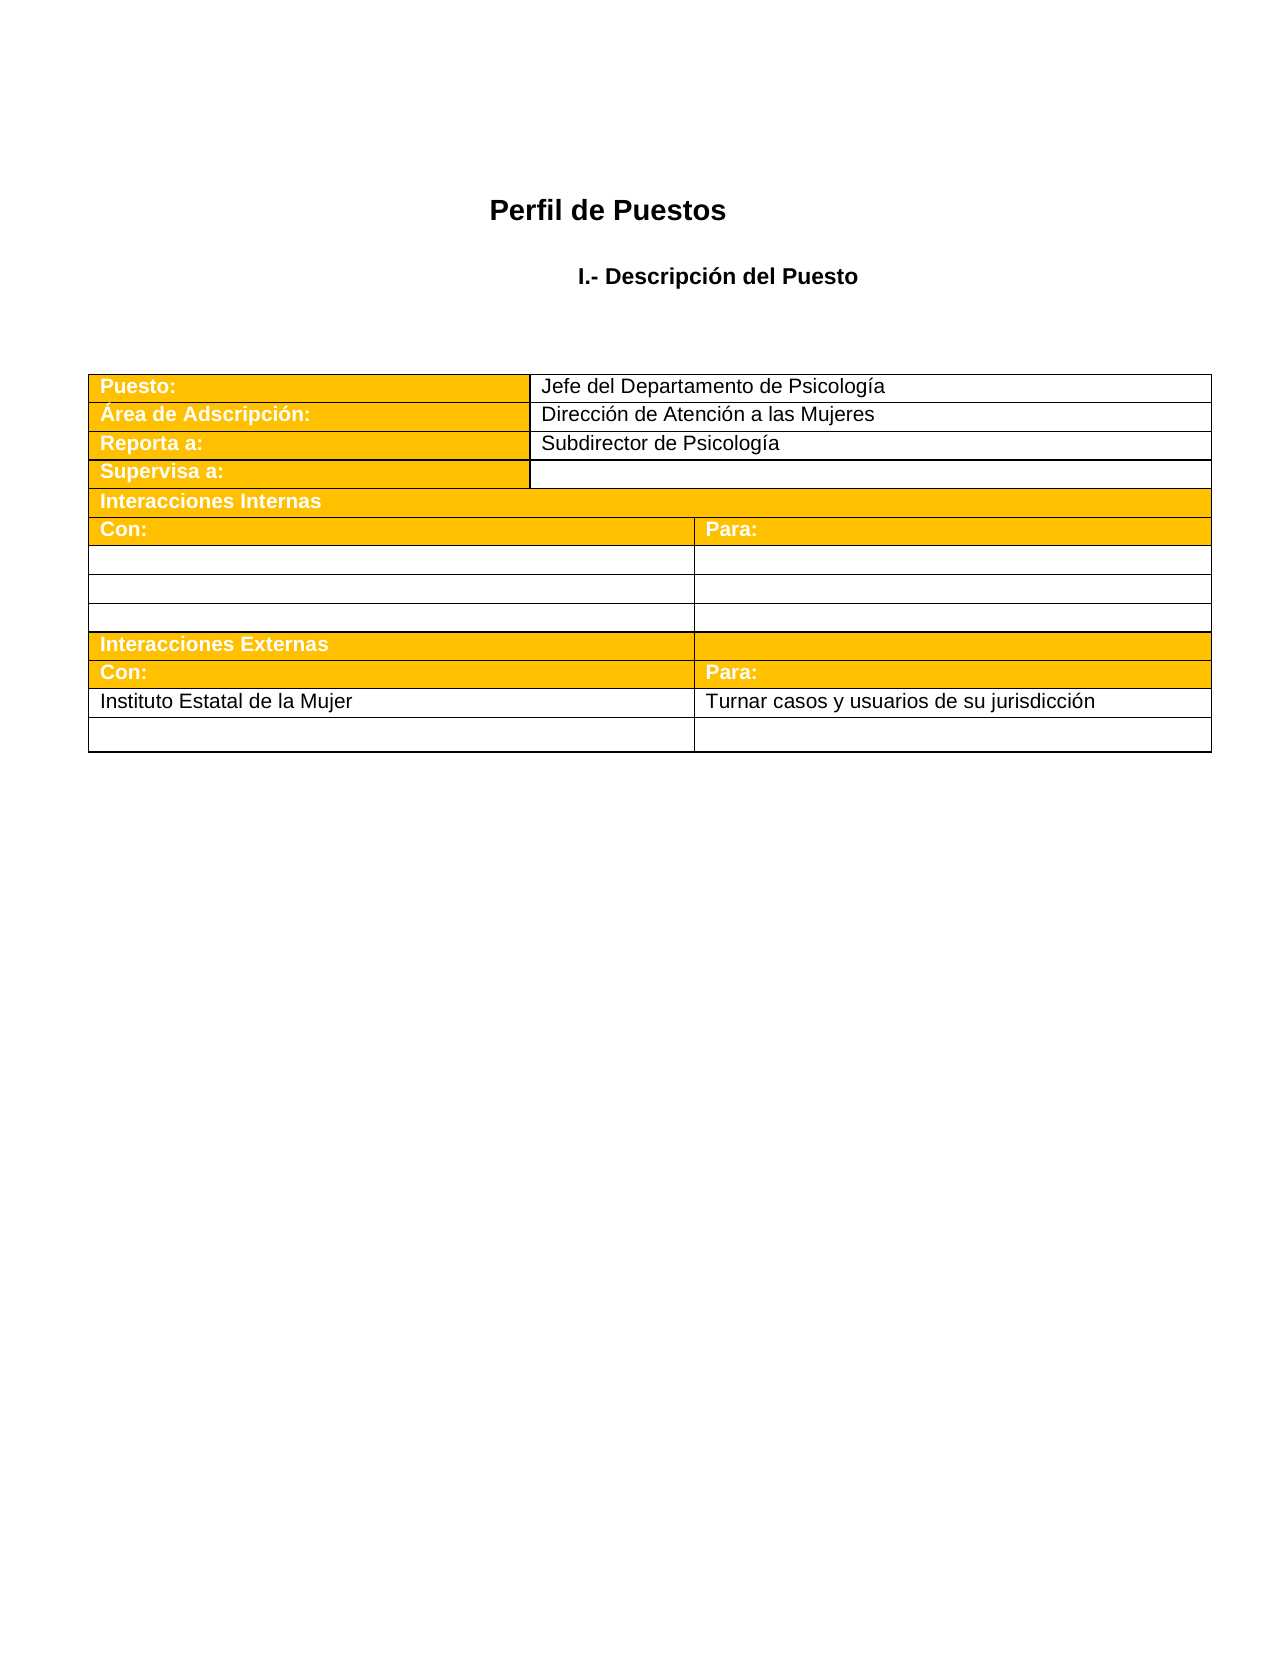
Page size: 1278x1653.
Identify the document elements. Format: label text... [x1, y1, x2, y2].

table_cell Reporta a: [89, 432, 529, 459]
table_cell [695, 633, 1211, 660]
table_cell [531, 461, 1211, 488]
table_header Jefe del Departamento de Psicología [531, 375, 1211, 402]
table_cell [89, 718, 694, 751]
table_header Puesto: [89, 375, 529, 402]
table_cell [695, 718, 1211, 751]
table_cell Interacciones Externas [89, 633, 694, 660]
table_cell [89, 575, 694, 602]
table_cell Turnar casos y usuarios de su jurisdicción [695, 689, 1211, 717]
table_cell [695, 575, 1211, 602]
table_cell [695, 604, 1211, 631]
table_cell Para: [695, 661, 1211, 688]
table_cell Con: [89, 661, 694, 688]
table_cell Subdirector de Psicología [531, 432, 1211, 459]
table_cell [695, 546, 1211, 574]
table_cell Supervisa a: [89, 461, 529, 488]
table_cell Con: [89, 518, 694, 545]
table_cell Dirección de Atención a las Mujeres [531, 403, 1211, 431]
table_cell [89, 604, 694, 631]
text I.- Descripción del Puesto [578, 263, 1277, 289]
text Perfil de Puestos [489, 193, 1277, 227]
table_cell [89, 546, 694, 574]
table_cell Área de Adscripción: [89, 403, 529, 431]
table_cell Para: [695, 518, 1211, 545]
table_cell Interacciones Internas [89, 489, 1211, 517]
table_cell Instituto Estatal de la Mujer [89, 689, 694, 717]
